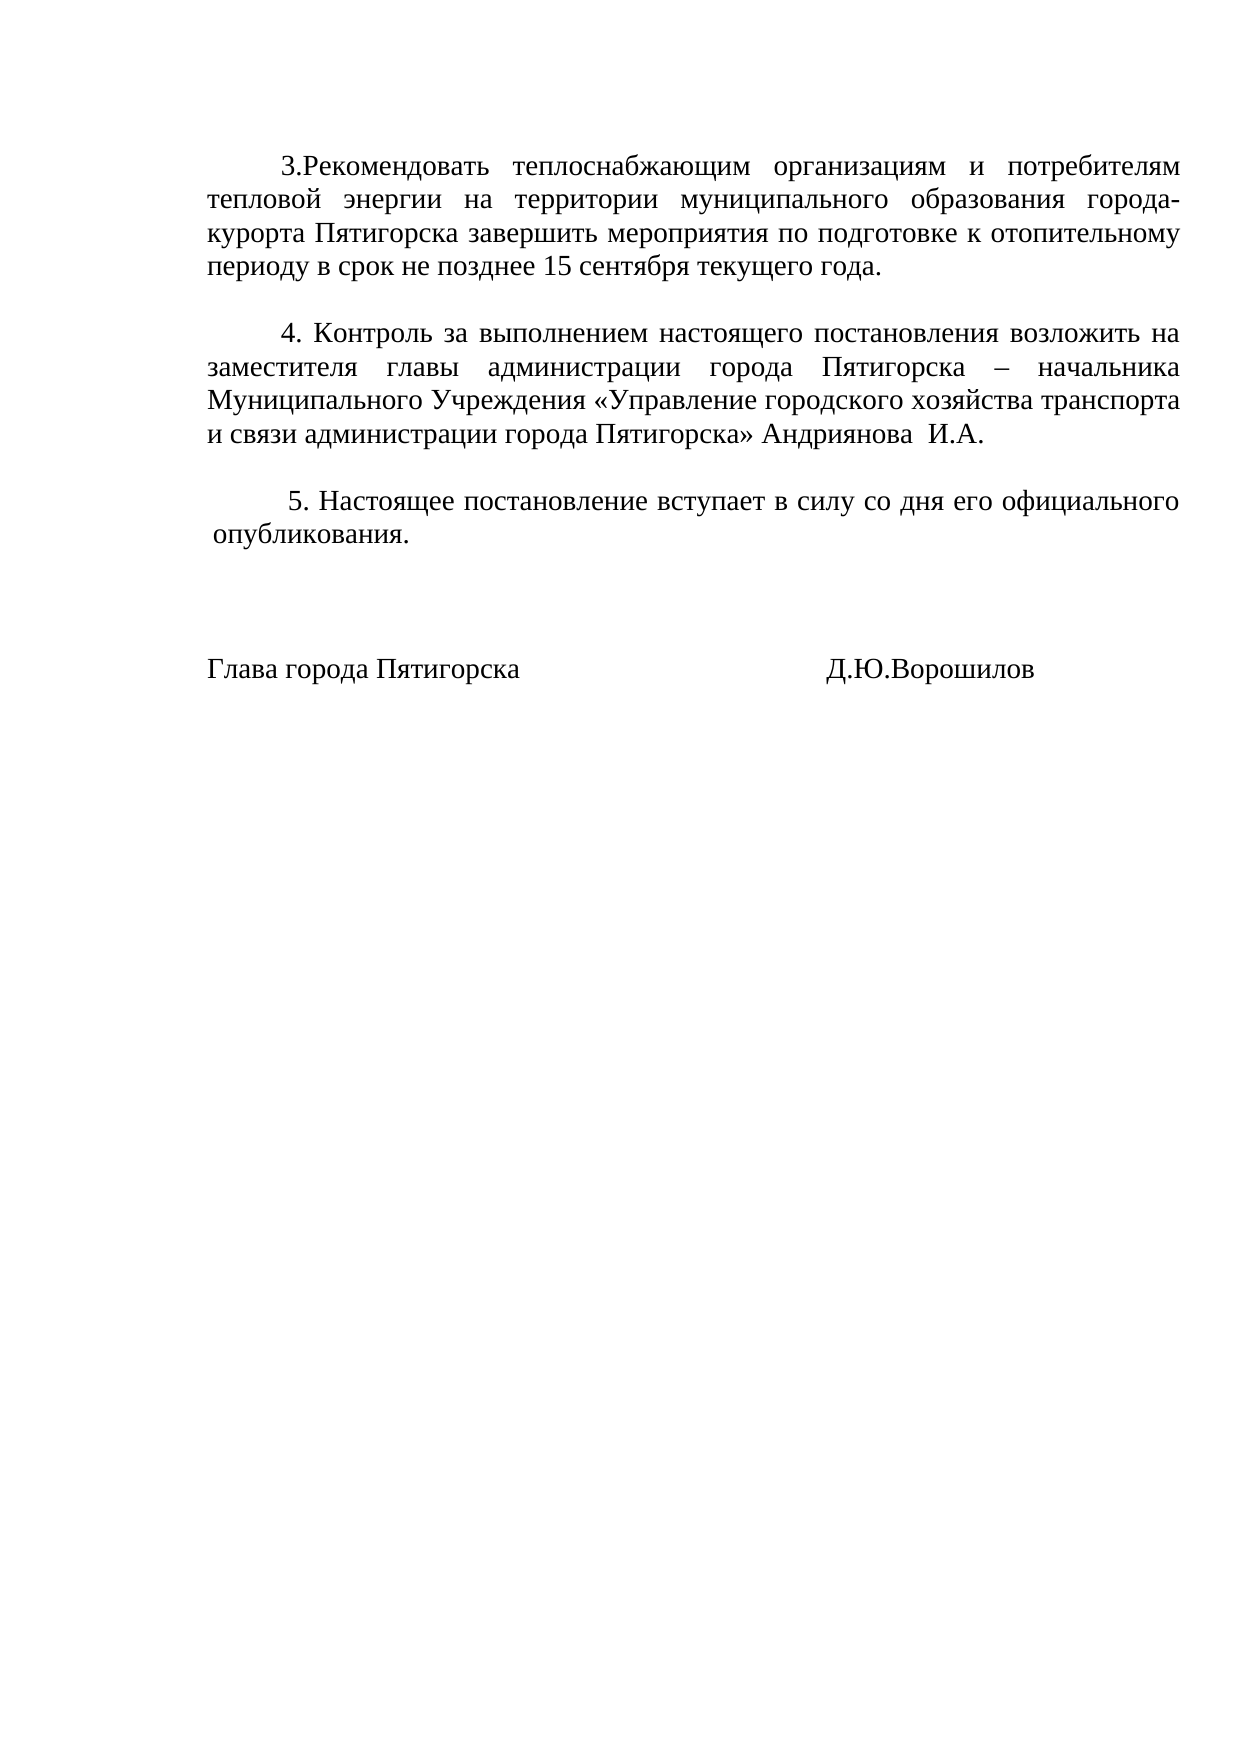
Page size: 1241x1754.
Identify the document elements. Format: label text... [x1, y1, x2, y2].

text 3.Рекомендовать теплоснабжающим организациям и потребителям тепловой энергии на территории муниципального образования города-курорта Пятигорска завершить мероприятия по подготовке к отопительному периоду в срок не позднее 15 сентября текущего года. [207, 148, 1181, 282]
text 4. Контроль за выполнением настоящего постановления возложить на заместителя главы администрации города Пятигорска – начальника Муниципального Учреждения «Управление городского хозяйства транспорта и связи администрации города Пятигорска» Андриянова И.А. [207, 315, 1181, 449]
text 5. Настоящее постановление вступает в силу со дня его официального опубликования. [213, 483, 1181, 550]
text Глава города Пятигорска Д.Ю.Ворошилов [207, 651, 1181, 684]
